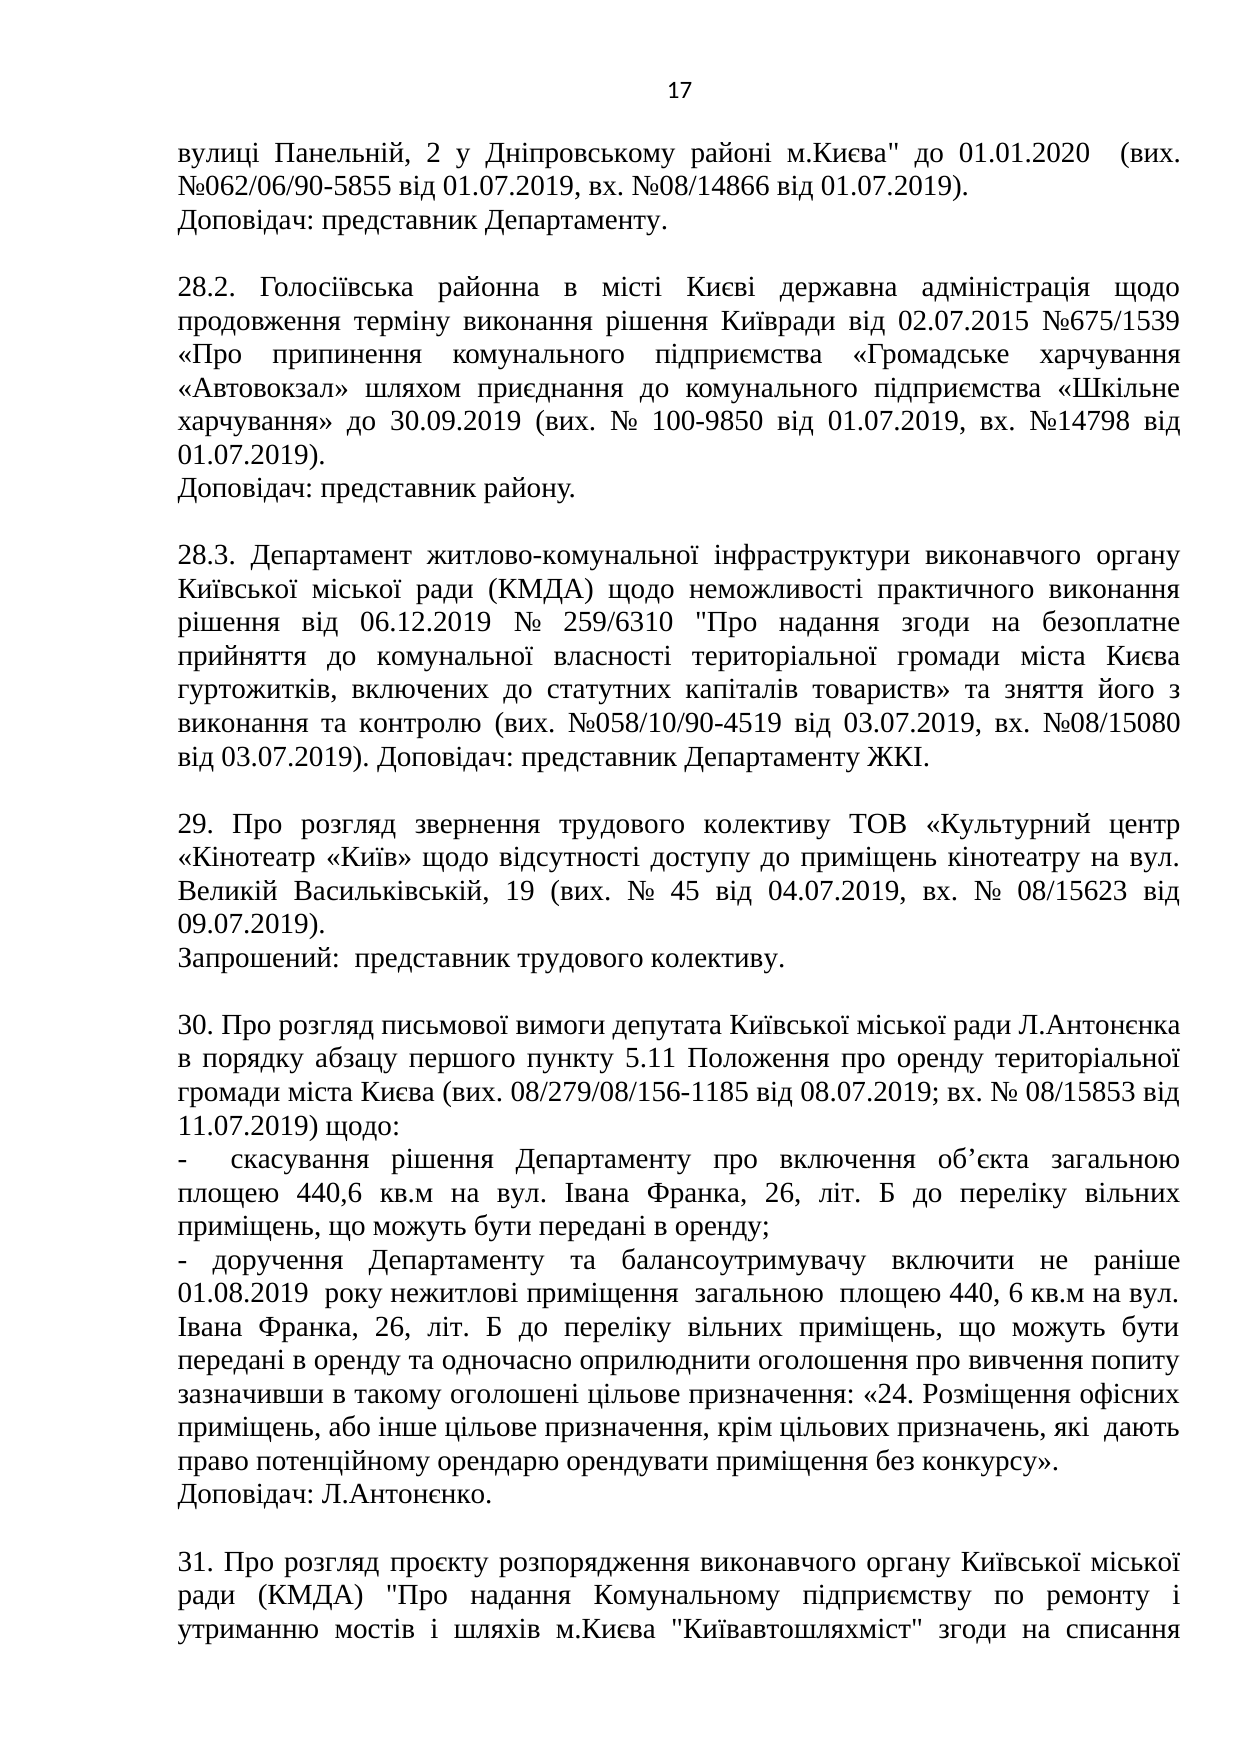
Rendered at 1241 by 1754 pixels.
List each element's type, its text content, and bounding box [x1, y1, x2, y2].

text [177, 135, 1181, 202]
text Доповідач: Л.Антонєнко. [177, 1477, 1181, 1510]
text - доручення Департаменту та балансоутримувачу включити не раніше 01.08.2019 року нежитлові приміщення загальною площею 440, 6 кв.м на вул. Івана Франка, 26, літ. Б до переліку вільних приміщень, що можуть бути передані в оренду та одночасно оприлюднити оголошення про вивчення попиту зазначивши в такому оголошені цільове призначення: «24. Розміщення офісних приміщень, або інше цільове призначення, крім цільових призначень, які дають право потенційному орендарю орендувати приміщення без конкурсу». [177, 1242, 1181, 1477]
text 29. Про розгляд звернення трудового колективу ТОВ «Культурний центр «Кінотеатр «Київ» щодо відсутності доступу до приміщень кінотеатру на вул. Великій Васильківській, 19 (вих. № 45 від 04.07.2019, вх. № 08/15623 від 09.07.2019). [177, 806, 1181, 940]
text 28.2. Голосіївська районна в місті Києві державна адміністрація щодо продовження терміну виконання рішення Київради від 02.07.2015 №675/1539 «Про припинення комунального підприємства «Громадське харчування «Автовокзал» шляхом приєднання до комунального підприємства «Шкільне харчування» до 30.09.2019 (вих. № 100-9850 від 01.07.2019, вх. №14798 від 01.07.2019). [177, 269, 1181, 470]
text - скасування рішення Департаменту про включення об’єкта загальною площею 440,6 кв.м на вул. Івана Франка, 26, літ. Б до переліку вільних приміщень, що можуть бути передані в оренду; [177, 1141, 1181, 1242]
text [177, 1544, 1181, 1644]
text 30. Про розгляд письмової вимоги депутата Київської міської ради Л.Антонєнка в порядку абзацу першого пункту 5.11 Положення про оренду територіальної громади міста Києва (вих. 08/279/08/156-1185 від 08.07.2019; вх. № 08/15853 від 11.07.2019) щодо: [177, 1007, 1181, 1141]
text 28.3. Департамент житлово-комунальної інфраструктури виконавчого органу Київської міської ради (КМДА) щодо неможливості практичного виконання рішення від 06.12.2019 № 259/6310 "Про надання згоди на безоплатне прийняття до комунальної власності територіальної громади міста Києва гуртожитків, включених до статутних капіталів товариств» та зняття його з виконання та контролю (вих. №058/10/90-4519 від 03.07.2019, вх. №08/15080 від 03.07.2019). Доповідач: представник Департаменту ЖКІ. [177, 537, 1181, 772]
text Доповідач: представник району. [177, 470, 1181, 504]
text Доповідач: представник Департаменту. [177, 202, 1181, 236]
text Запрошений: представник трудового колективу. [177, 940, 1181, 973]
